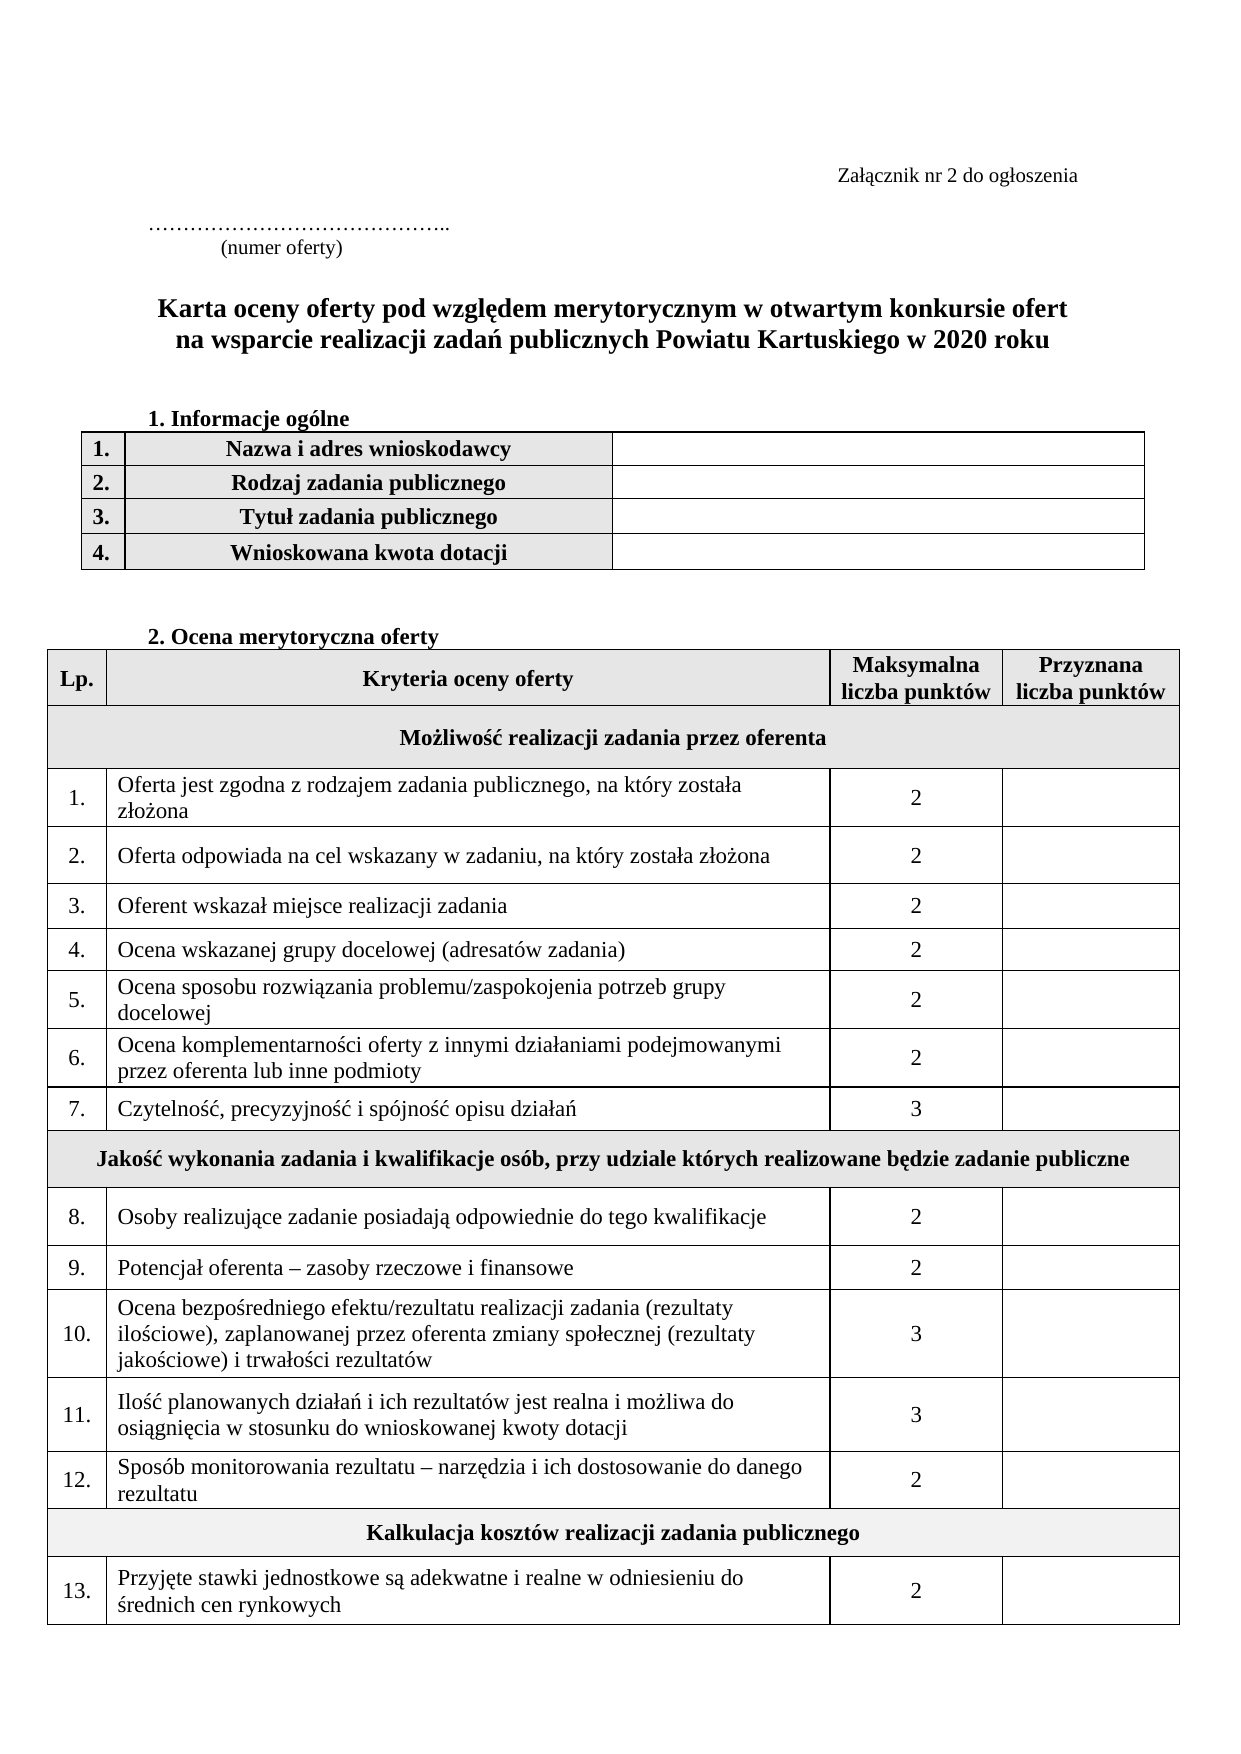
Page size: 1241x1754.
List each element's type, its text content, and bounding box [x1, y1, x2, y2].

table_cell [1003, 929, 1179, 970]
table_cell Potencjał oferenta – zasoby rzeczowe i finansowe [107, 1246, 829, 1289]
text …………………………………….. [148, 211, 1078, 235]
table_cell Oferent wskazał miejsce realizacji zadania [107, 884, 829, 928]
table_cell 1. [48, 769, 106, 826]
table_cell 3 [831, 1378, 1002, 1451]
table_header Przyznana liczba punktów [1003, 650, 1179, 705]
table_cell Ilość planowanych działań i ich rezultatów jest realna i możliwa do osiągnięcia w stosunku do wnioskowanej kwoty dotacji [107, 1378, 829, 1451]
table_cell 10. [48, 1290, 106, 1377]
table_cell 9. [48, 1246, 106, 1289]
table_cell Czytelność, precyzyjność i spójność opisu działań [107, 1088, 829, 1129]
text 1. Informacje ogólne [148, 405, 1078, 431]
text 2. Ocena merytoryczna oferty [148, 623, 1078, 649]
table_header [613, 433, 1144, 465]
table_cell [1003, 1029, 1179, 1086]
table_cell 2 [831, 1452, 1002, 1508]
table_cell 2 [831, 971, 1002, 1028]
table_cell 2. [48, 827, 106, 883]
table_header Maksymalna liczba punktów [831, 650, 1002, 705]
table_cell 5. [48, 971, 106, 1028]
table_cell 2 [831, 1246, 1002, 1289]
table_cell [1003, 769, 1179, 826]
text Załącznik nr 2 do ogłoszenia [148, 162, 1078, 187]
table_cell 7. [48, 1088, 106, 1129]
table_cell Osoby realizujące zadanie posiadają odpowiednie do tego kwalifikacje [107, 1188, 829, 1245]
table_cell [613, 534, 1144, 569]
table_cell [613, 466, 1144, 498]
table_cell [1003, 1088, 1179, 1129]
table_cell [1003, 1378, 1179, 1451]
table_header Nazwa i adres wnioskodawcy [126, 433, 612, 465]
table_cell 2 [831, 929, 1002, 970]
table_cell [1003, 1452, 1179, 1508]
table_cell 3 [831, 1088, 1002, 1129]
table_cell [1003, 1557, 1179, 1624]
table_cell 2 [831, 884, 1002, 928]
table_cell [1003, 971, 1179, 1028]
table_cell [1003, 1188, 1179, 1245]
table_cell Wnioskowana kwota dotacji [126, 534, 612, 569]
table_cell Jakość wykonania zadania i kwalifikacje osób, przy udziale których realizowane będzie zadanie publiczne [48, 1131, 1179, 1187]
table_cell [613, 499, 1144, 533]
table_cell 2 [831, 827, 1002, 883]
table_cell 8. [48, 1188, 106, 1245]
table_cell 2 [831, 769, 1002, 826]
table_cell [1003, 827, 1179, 883]
table_cell Rodzaj zadania publicznego [126, 466, 612, 498]
table_cell [1003, 1246, 1179, 1289]
table_cell Ocena sposobu rozwiązania problemu/zaspokojenia potrzeb grupy docelowej [107, 971, 829, 1028]
table_cell [1003, 1290, 1179, 1377]
table_cell 4. [82, 534, 124, 569]
table_cell 2 [831, 1188, 1002, 1245]
table_cell 11. [48, 1378, 106, 1451]
text Karta oceny oferty pod względem merytorycznym w otwartym konkursie ofert na wsparcie realizacji zadań publicznych Powiatu Kartuskiego w 2020 roku [148, 292, 1078, 354]
table_cell 3 [831, 1290, 1002, 1377]
table_cell Oferta odpowiada na cel wskazany w zadaniu, na który została złożona [107, 827, 829, 883]
table_cell Ocena bezpośredniego efektu/rezultatu realizacji zadania (rezultaty ilościowe), zaplanowanej przez oferenta zmiany społecznej (rezultaty jakościowe) i trwałości rezultatów [107, 1290, 829, 1377]
table_cell 2. [82, 466, 124, 498]
table_cell 2 [831, 1557, 1002, 1624]
table_header 1. [82, 433, 124, 465]
table_cell Oferta jest zgodna z rodzajem zadania publicznego, na który została złożona [107, 769, 829, 826]
table_cell 4. [48, 929, 106, 970]
text (numer oferty) [148, 235, 1078, 259]
table_cell Tytuł zadania publicznego [126, 499, 612, 533]
table_cell 13. [48, 1557, 106, 1624]
table_cell Kalkulacja kosztów realizacji zadania publicznego [48, 1509, 1179, 1556]
table_cell Sposób monitorowania rezultatu – narzędzia i ich dostosowanie do danego rezultatu [107, 1452, 829, 1508]
table_cell Ocena wskazanej grupy docelowej (adresatów zadania) [107, 929, 829, 970]
table_cell Przyjęte stawki jednostkowe są adekwatne i realne w odniesieniu do średnich cen rynkowych [107, 1557, 829, 1624]
table_cell 3. [82, 499, 124, 533]
table_cell 6. [48, 1029, 106, 1086]
table_cell Ocena komplementarności oferty z innymi działaniami podejmowanymi przez oferenta lub inne podmioty [107, 1029, 829, 1086]
table_cell Możliwość realizacji zadania przez oferenta [48, 706, 1179, 768]
table_header Lp. [48, 650, 106, 705]
table_cell 12. [48, 1452, 106, 1508]
table_cell 3. [48, 884, 106, 928]
table_cell 2 [831, 1029, 1002, 1086]
table_cell [1003, 884, 1179, 928]
table_header Kryteria oceny oferty [107, 650, 829, 705]
